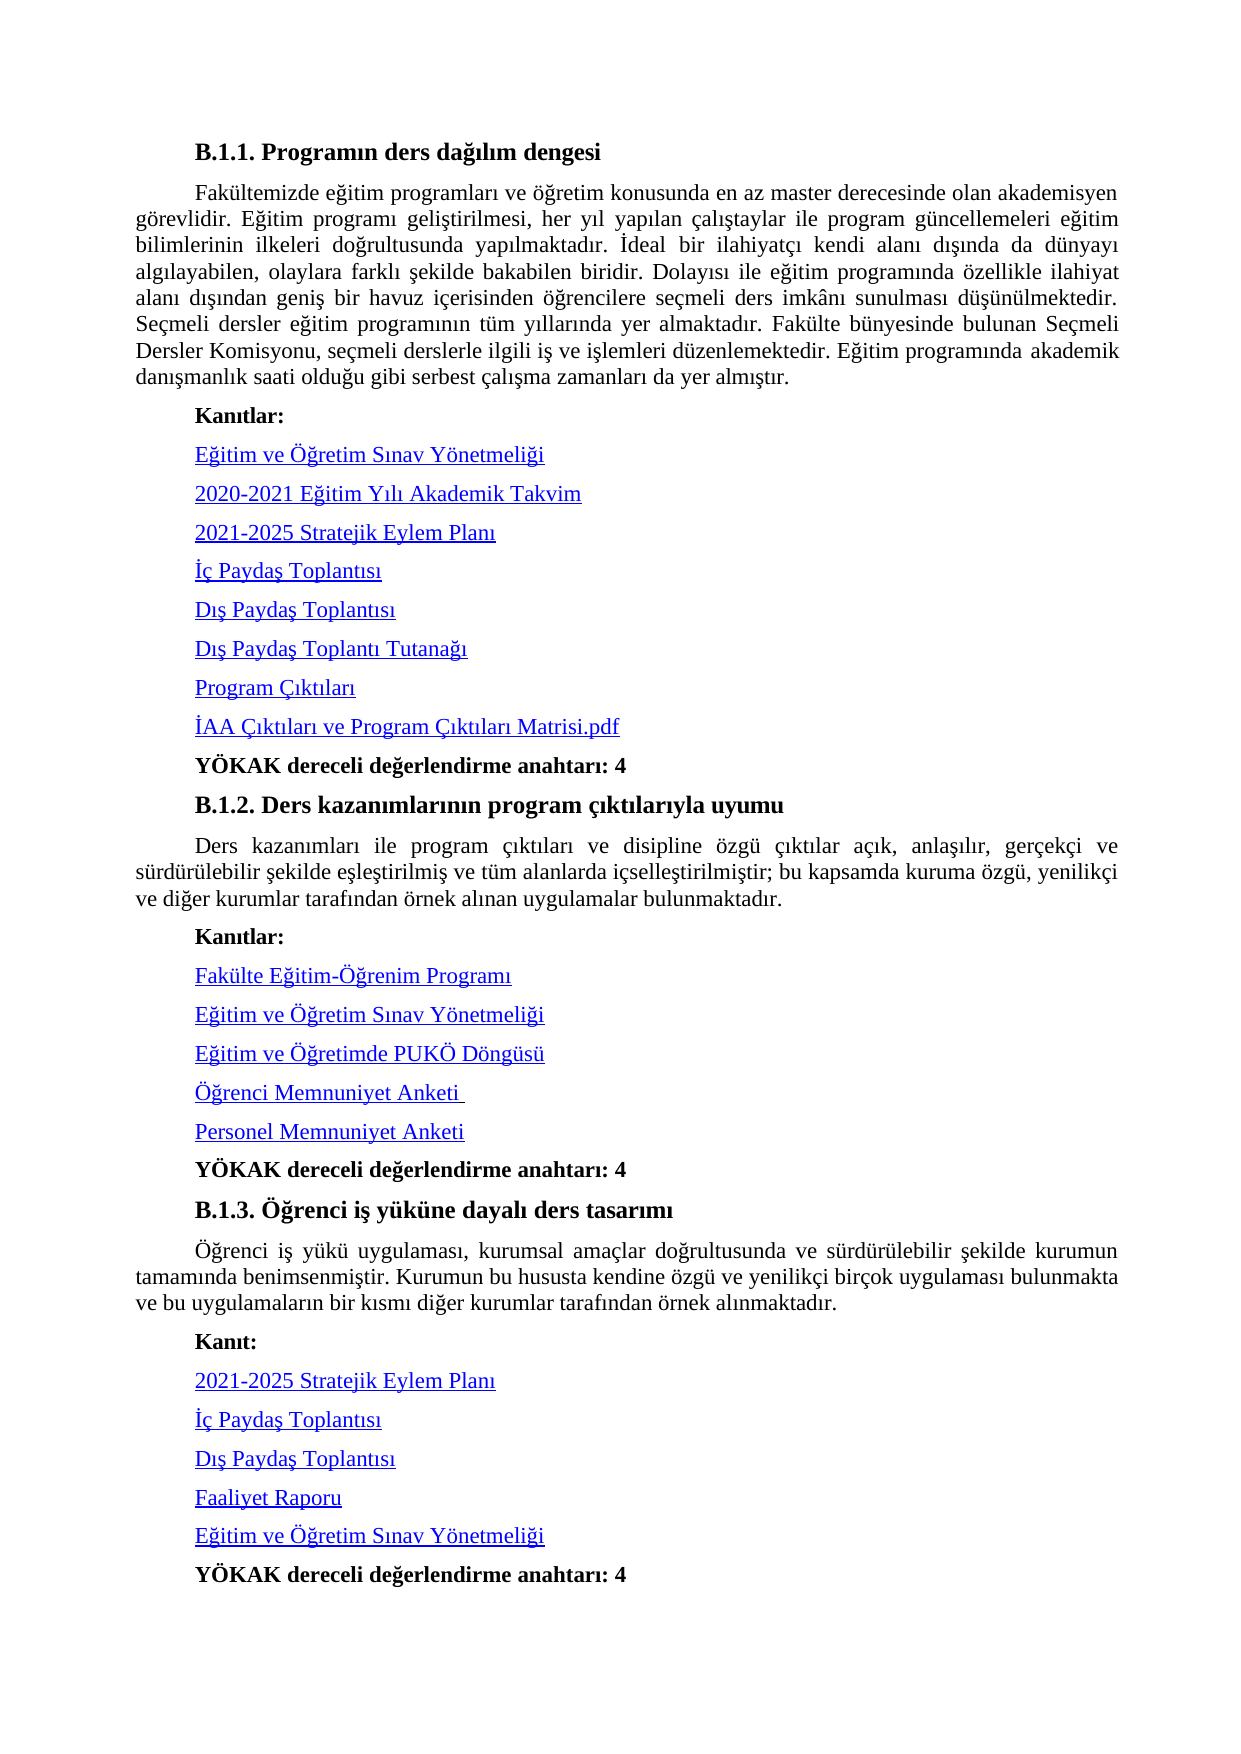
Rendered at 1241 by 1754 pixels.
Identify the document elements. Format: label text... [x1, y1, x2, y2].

text Fakültemizde eğitim programları ve öğretim konusunda en az master derecesinde olan akademisyen görevlidir. Eğitim programı geliştirilmesi, her yıl yapılan çalıştaylar ile program güncellemeleri eğitim bilimlerinin ilkeleri doğrultusunda yapılmaktadır. İdeal bir ilahiyatçı kendi alanı dışında da dünyayı algılayabilen, olaylara farklı şekilde bakabilen biridir. Dolayısı ile eğitim programında özellikle ilahiyat alanı dışından geniş bir havuz içerisinden öğrencilere seçmeli ders imkânı sunulması düşünülmektedir. Seçmeli dersler eğitim programının tüm yıllarında yer almaktadır. Fakülte bünyesinde bulunan Seçmeli Dersler Komisyonu, seçmeli derslerle ilgili iş ve işlemleri düzenlemektedir. Eğitim programında akademik danışmanlık saati olduğu gibi serbest çalışma zamanları da yer almıştır. [135, 179, 1119, 389]
text Dış Paydaş Toplantısı [135, 1445, 1119, 1471]
subtitle B.1.1. Programın ders dağılım dengesi [135, 137, 1119, 166]
text Öğrenci Memnuniyet Anketi [135, 1079, 1119, 1105]
text Eğitim ve Öğretim Sınav Yönetmeliği [135, 441, 1119, 467]
text Dış Paydaş Toplantı Tutanağı [135, 635, 1119, 662]
text YÖKAK dereceli değerlendirme anahtarı: 4 [135, 1561, 1119, 1588]
text Personel Memnuniyet Anketi [135, 1118, 1119, 1144]
text 2020-2021 Eğitim Yılı Akademik Takvim [135, 480, 1119, 506]
text İAA Çıktıları ve Program Çıktıları Matrisi.pdf [135, 713, 1119, 739]
subtitle B.1.2. Ders kazanımlarının program çıktılarıyla uyumu [135, 791, 1119, 819]
text YÖKAK dereceli değerlendirme anahtarı: 4 [135, 1157, 1119, 1183]
text Fakülte Eğitim-Öğrenim Programı [135, 962, 1119, 989]
text İç Paydaş Toplantısı [135, 1406, 1119, 1432]
text 2021-2025 Stratejik Eylem Planı [135, 1367, 1119, 1393]
text Program Çıktıları [135, 674, 1119, 700]
text İç Paydaş Toplantısı [135, 557, 1119, 584]
text 2021-2025 Stratejik Eylem Planı [135, 519, 1119, 545]
text Eğitim ve Öğretim Sınav Yönetmeliği [135, 1522, 1119, 1549]
text Kanıt: [135, 1328, 1119, 1354]
text Eğitim ve Öğretim Sınav Yönetmeliği [135, 1001, 1119, 1027]
text Faaliyet Raporu [135, 1484, 1119, 1510]
text Öğrenci iş yükü uygulaması, kurumsal amaçlar doğrultusunda ve sürdürülebilir şekilde kurumun tamamında benimsenmiştir. Kurumun bu hususta kendine özgü ve yenilikçi birçok uygulaması bulunmakta ve bu uygulamaların bir kısmı diğer kurumlar tarafından örnek alınmaktadır. [135, 1237, 1119, 1316]
text Ders kazanımları ile program çıktıları ve disipline özgü çıktılar açık, anlaşılır, gerçekçi ve sürdürülebilir şekilde eşleştirilmiş ve tüm alanlarda içselleştirilmiştir; bu kapsamda kuruma özgü, yenilikçi ve diğer kurumlar tarafından örnek alınan uygulamalar bulunmaktadır. [135, 832, 1119, 911]
text Eğitim ve Öğretimde PUKÖ Döngüsü [135, 1040, 1119, 1066]
subtitle B.1.3. Öğrenci iş yüküne dayalı ders tasarımı [135, 1195, 1119, 1224]
text YÖKAK dereceli değerlendirme anahtarı: 4 [135, 752, 1119, 778]
text Kanıtlar: [135, 402, 1119, 428]
text Dış Paydaş Toplantısı [135, 596, 1119, 623]
text Kanıtlar: [135, 923, 1119, 950]
